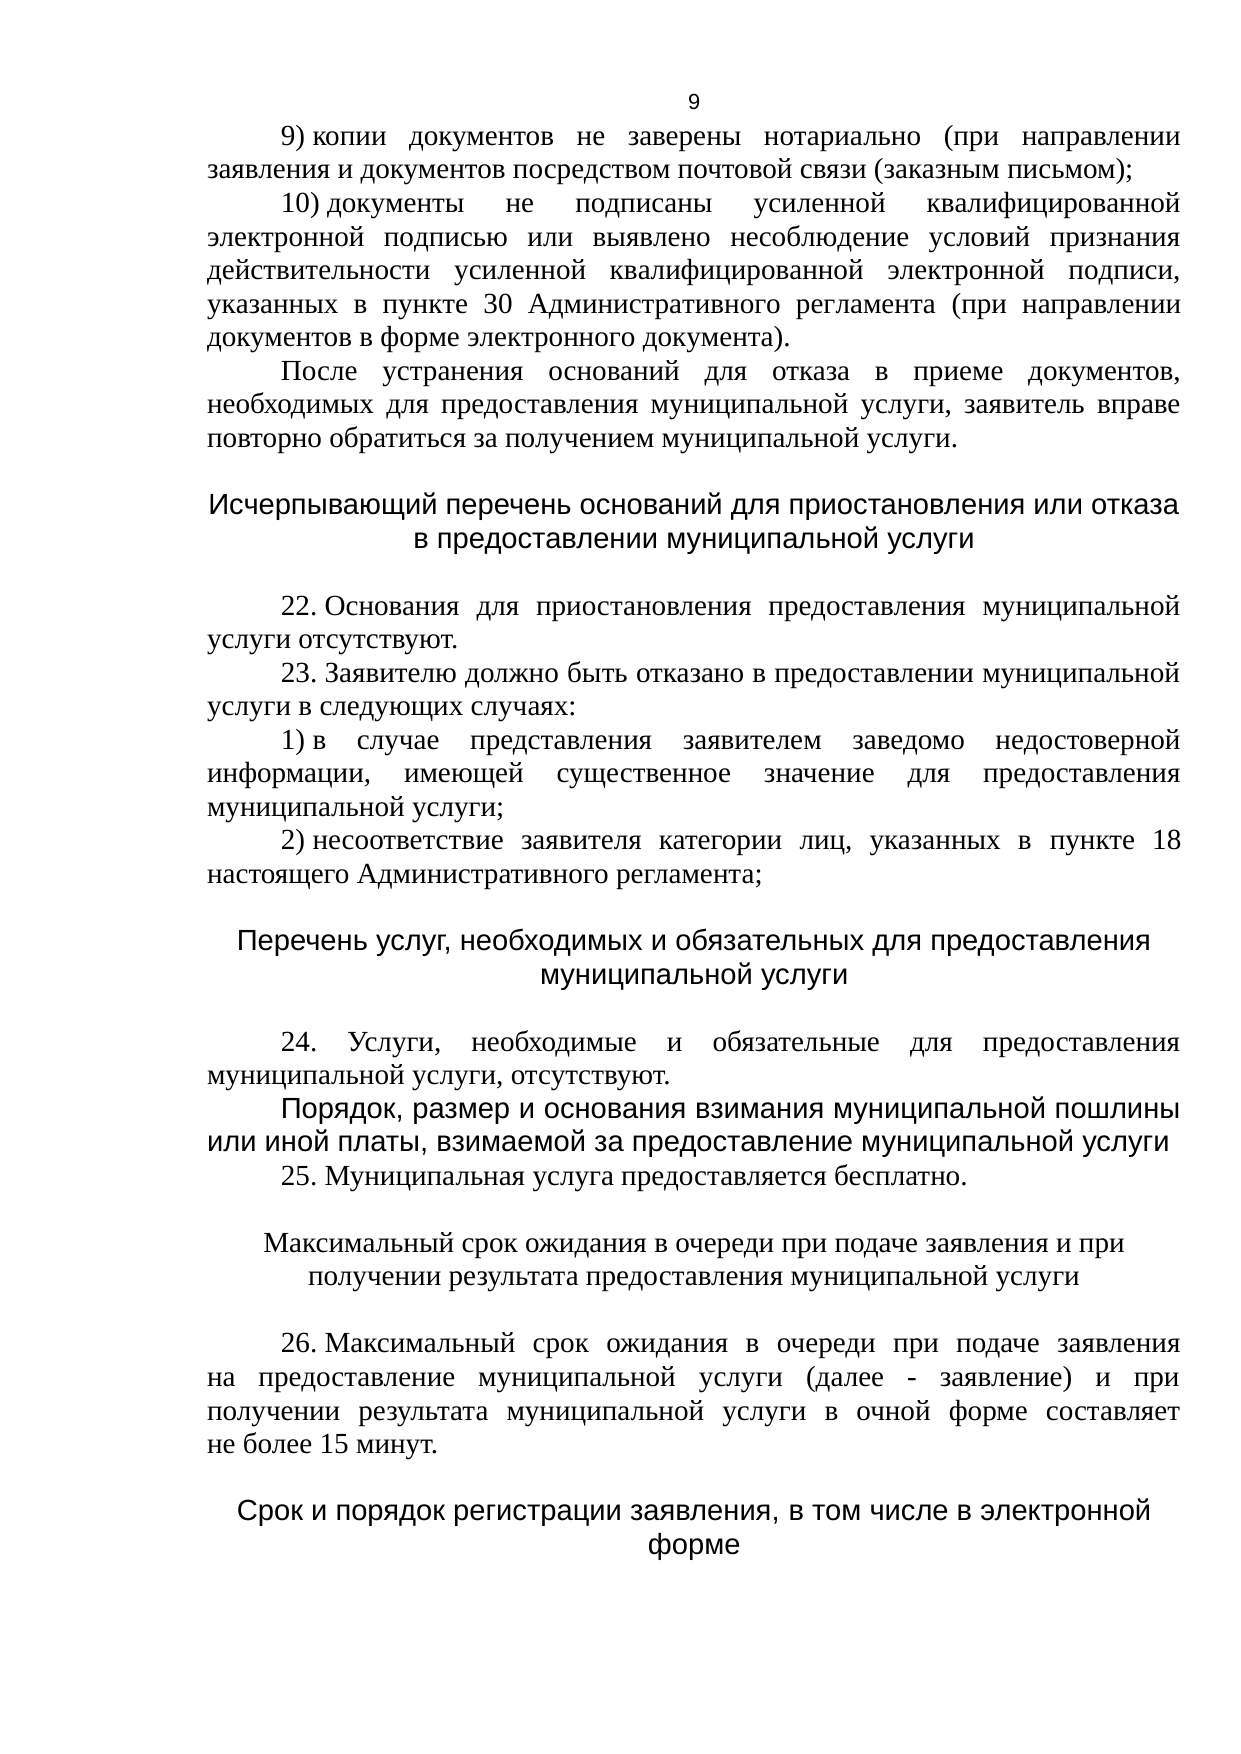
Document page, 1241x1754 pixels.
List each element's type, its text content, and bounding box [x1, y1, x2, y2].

text Перечень услуг, необходимых и обязательных для предоставления муниципальной услуги [207, 923, 1181, 990]
text в предоставлении муниципальной услуги [207, 521, 1181, 554]
text 10) документы не подписаны усиленной квалифицированной электронной подписью или выявлено несоблюдение условий признания действительности усиленной квалифицированной электронной подписи, указанных в пункте 30 Административного регламента (при направлении документов в форме электронного документа). [207, 185, 1181, 353]
text 26. Максимальный срок ожидания в очереди при подаче заявления на предоставление муниципальной услуги (далее - заявление) и при получении результата муниципальной услуги в очной форме составляет не более 15 минут. [207, 1326, 1181, 1460]
text 24. Услуги, необходимые и обязательные для предоставления муниципальной услуги, отсутствуют. [207, 1024, 1181, 1091]
text Срок и порядок регистрации заявления, в том числе в электронной форме [207, 1493, 1181, 1560]
text 23. Заявителю должно быть отказано в предоставлении муниципальной услуги в следующих случаях: [207, 655, 1181, 722]
text После устранения оснований для отказа в приеме документов, необходимых для предоставления муниципальной услуги, заявитель вправе повторно обратиться за получением муниципальной услуги. [207, 353, 1181, 453]
text Порядок, размер и основания взимания муниципальной пошлины или иной платы, взимаемой за предоставление муниципальной услуги [207, 1091, 1181, 1158]
text 25. Муниципальная услуга предоставляется бесплатно. [207, 1158, 1181, 1191]
text Максимальный срок ожидания в очереди при подаче заявления и при получении результата предоставления муниципальной услуги [207, 1225, 1181, 1292]
text 2) несоответствие заявителя категории лиц, указанных в пункте 18 настоящего Административного регламента; [207, 822, 1181, 889]
text 9) копии документов не заверены нотариально (при направлении заявления и документов посредством почтовой связи (заказным письмом); [207, 118, 1181, 185]
text Исчерпывающий перечень оснований для приостановления или отказа [207, 487, 1181, 521]
text 22. Основания для приостановления предоставления муниципальной услуги отсутствуют. [207, 588, 1181, 655]
text 1) в случае представления заявителем заведомо недостоверной информации, имеющей существенное значение для предоставления муниципальной услуги; [207, 722, 1181, 822]
